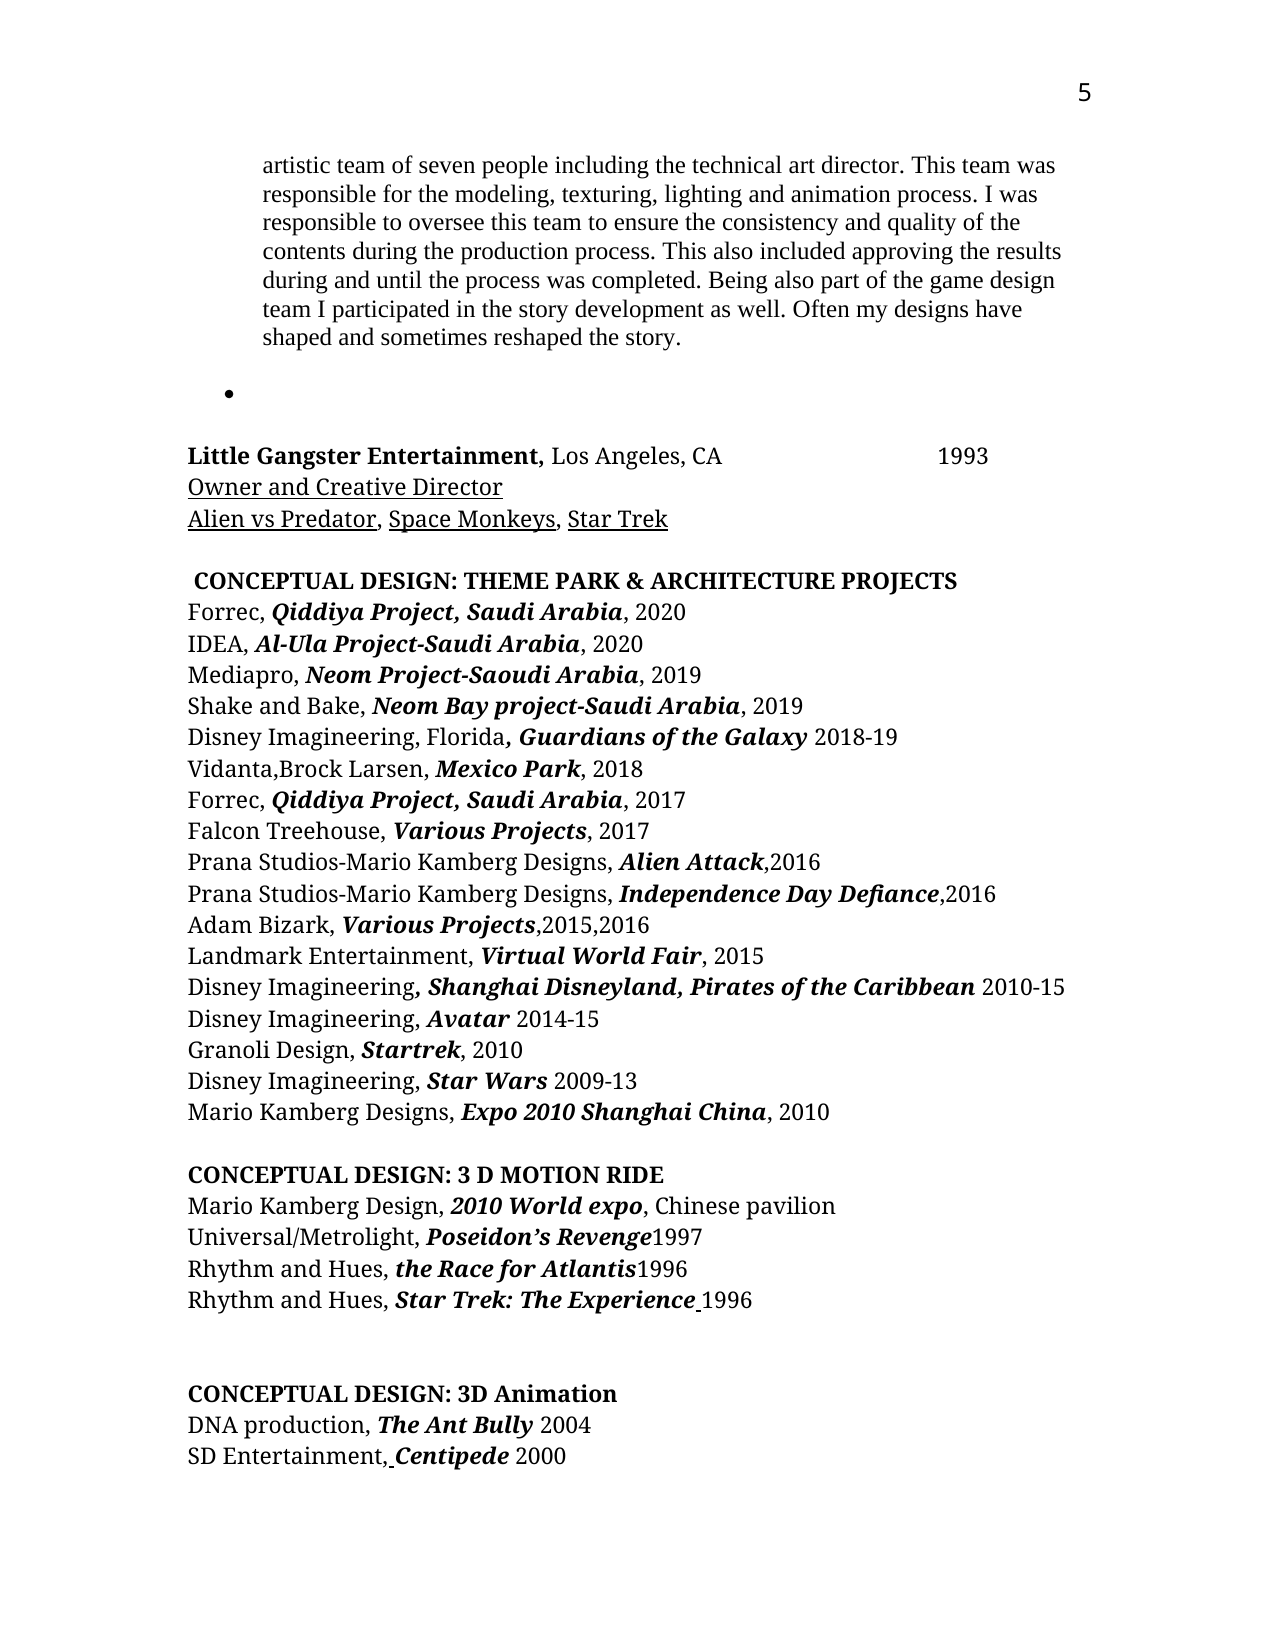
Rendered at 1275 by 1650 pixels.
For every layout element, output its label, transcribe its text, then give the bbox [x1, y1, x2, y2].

text Prana Studios-Mario Kamberg Designs, Alien Attack,2016 [187, 846, 1087, 878]
text CONCEPTUAL DESIGN: Theme Park & architecture projects [187, 565, 1087, 596]
text Shake and Bake, Neom Bay project-Saudi Arabia, 2019 [187, 690, 1087, 721]
text Falcon Treehouse, Various Projects, 2017 [187, 815, 1087, 846]
text Forrec, Qiddiya Project, Saudi Arabia, 2017 [187, 784, 1087, 815]
text Rhythm and Hues, the Race for Atlantis1996 [187, 1253, 1087, 1284]
text Disney Imagineering, Star Wars 2009-13 [187, 1065, 1087, 1096]
text CONCEPTUAL DESIGN: 3D Animation [187, 1378, 1087, 1409]
text Disney Imagineering, Florida, Guardians of the Galaxy 2018-19 [187, 721, 1087, 753]
text Rhythm and Hues, Star Trek: The Experience 1996 [187, 1284, 1087, 1315]
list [225, 150, 1087, 351]
text Vidanta,Brock Larsen, Mexico Park, 2018 [187, 753, 1087, 784]
text SD Entertainment, Centipede 2000 [187, 1440, 1087, 1471]
text Forrec, Qiddiya Project, Saudi Arabia, 2020 [187, 596, 1087, 628]
text Universal/Metrolight, Poseidon’s Revenge1997 [187, 1221, 1087, 1253]
text Alien vs Predator, Space Monkeys, Star Trek [187, 503, 1087, 534]
text CONCEPTUAL DESIGN: 3 D Motion Ride [187, 1159, 1087, 1190]
text Adam Bizark, Various Projects,2015,2016 [187, 909, 1087, 940]
text DNA production, The Ant Bully 2004 [187, 1409, 1087, 1440]
text Disney Imagineering, Avatar 2014-15 [187, 1003, 1087, 1034]
text Mario Kamberg Design, 2010 World expo, Chinese pavilion [187, 1190, 1087, 1221]
text Disney Imagineering, Shanghai Disneyland, Pirates of the Caribbean 2010-15 [187, 971, 1087, 1003]
text Owner and Creative Director [187, 471, 1087, 503]
text Prana Studios-Mario Kamberg Designs, Independence Day Defiance,2016 [187, 878, 1087, 909]
text Little Gangster Entertainment, Los Angeles, CA 1993 [187, 440, 1087, 471]
text IDEA, Al-Ula Project-Saudi Arabia, 2020 [187, 628, 1087, 659]
text Mario Kamberg Designs, Expo 2010 Shanghai China, 2010 [187, 1096, 1087, 1128]
text Landmark Entertainment, Virtual World Fair, 2015 [187, 940, 1087, 971]
text Granoli Design, Startrek, 2010 [187, 1034, 1087, 1065]
text Mediapro, Neom Project-Saoudi Arabia, 2019 [187, 659, 1087, 690]
